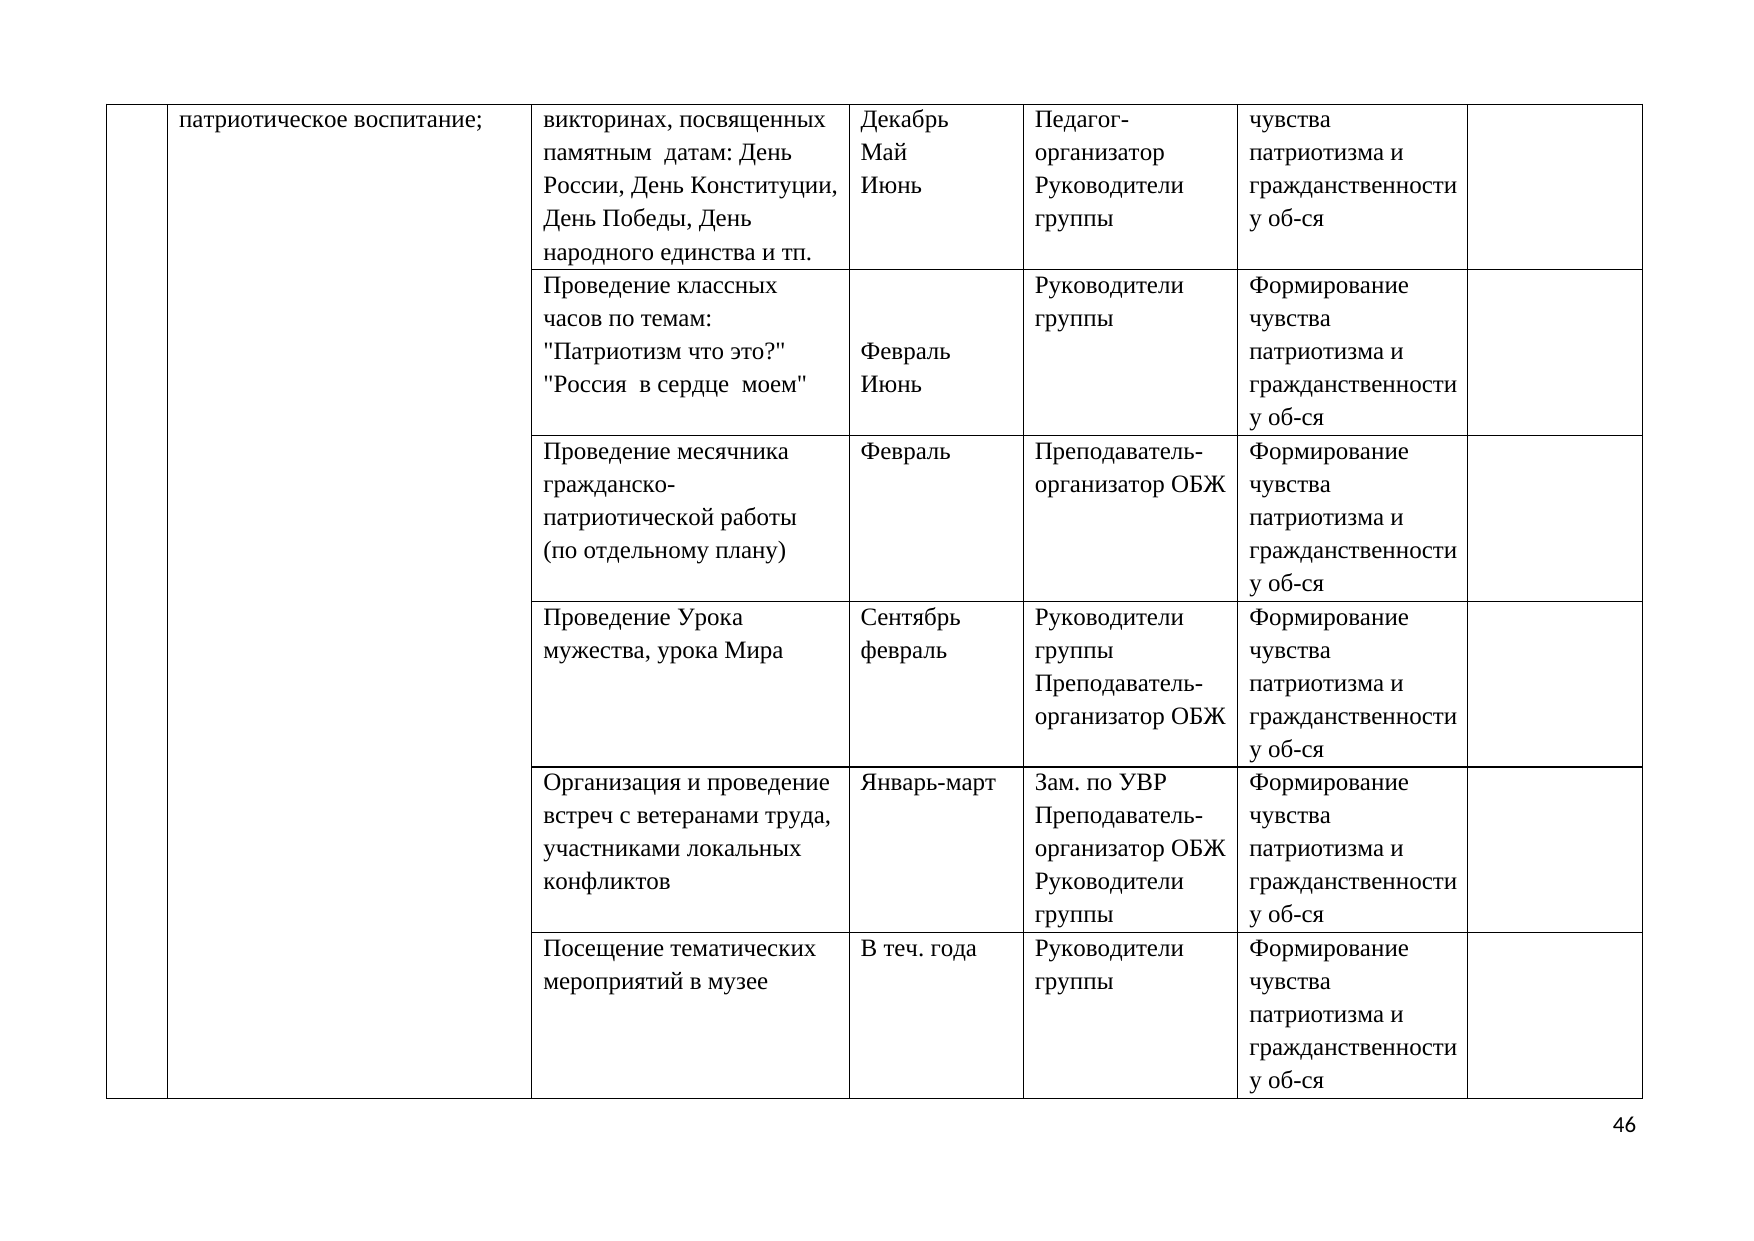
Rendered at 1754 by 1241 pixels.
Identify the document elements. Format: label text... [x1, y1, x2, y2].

table_cell [1468, 602, 1642, 766]
table_cell Посещение тематических мероприятий в музее [532, 933, 849, 1098]
table_cell Формирование чувства патриотизма и гражданственности у об-ся [1238, 436, 1467, 601]
table_cell Формирование чувства патриотизма и гражданственности у об-ся [1238, 270, 1467, 435]
table_cell [1468, 933, 1642, 1098]
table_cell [168, 105, 531, 1098]
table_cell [1024, 105, 1237, 269]
table_cell [1468, 270, 1642, 435]
table_cell Формирование чувства патриотизма и гражданственности у об-ся [1238, 602, 1467, 766]
table_cell Формирование чувства патриотизма и гражданственности у об-ся [1238, 768, 1467, 932]
table_cell [1468, 436, 1642, 601]
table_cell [1238, 105, 1467, 269]
table_cell Руководители группы Преподаватель- организатор ОБЖ [1024, 602, 1237, 766]
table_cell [850, 105, 1023, 269]
table_cell Преподаватель- организатор ОБЖ [1024, 436, 1237, 601]
table_cell 3 [107, 105, 167, 1098]
table_cell Руководители группы [1024, 933, 1237, 1098]
table_cell [1468, 768, 1642, 932]
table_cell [532, 105, 849, 269]
table_cell В теч. года [850, 933, 1023, 1098]
table_cell Формирование чувства патриотизма и гражданственности у об-ся [1238, 933, 1467, 1098]
table_cell Проведение классных часов по темам: "Патриотизм что это?" "Россия в сердце моем" [532, 270, 849, 435]
table_cell Зам. по УВР Преподаватель- организатор ОБЖ Руководители группы [1024, 768, 1237, 932]
table_cell Февраль Июнь [850, 270, 1023, 435]
table_cell Организация и проведение встреч с ветеранами труда, участниками локальных конфликтов [532, 768, 849, 932]
table_cell [1468, 105, 1642, 269]
table_cell Проведение месячника гражданско-патриотической работы (по отдельному плану) [532, 436, 849, 601]
table_cell Январь-март [850, 768, 1023, 932]
table_cell Сентябрь февраль [850, 602, 1023, 766]
table_cell Проведение Урока мужества, урока Мира [532, 602, 849, 766]
table_cell Февраль [850, 436, 1023, 601]
table_cell Руководители группы [1024, 270, 1237, 435]
